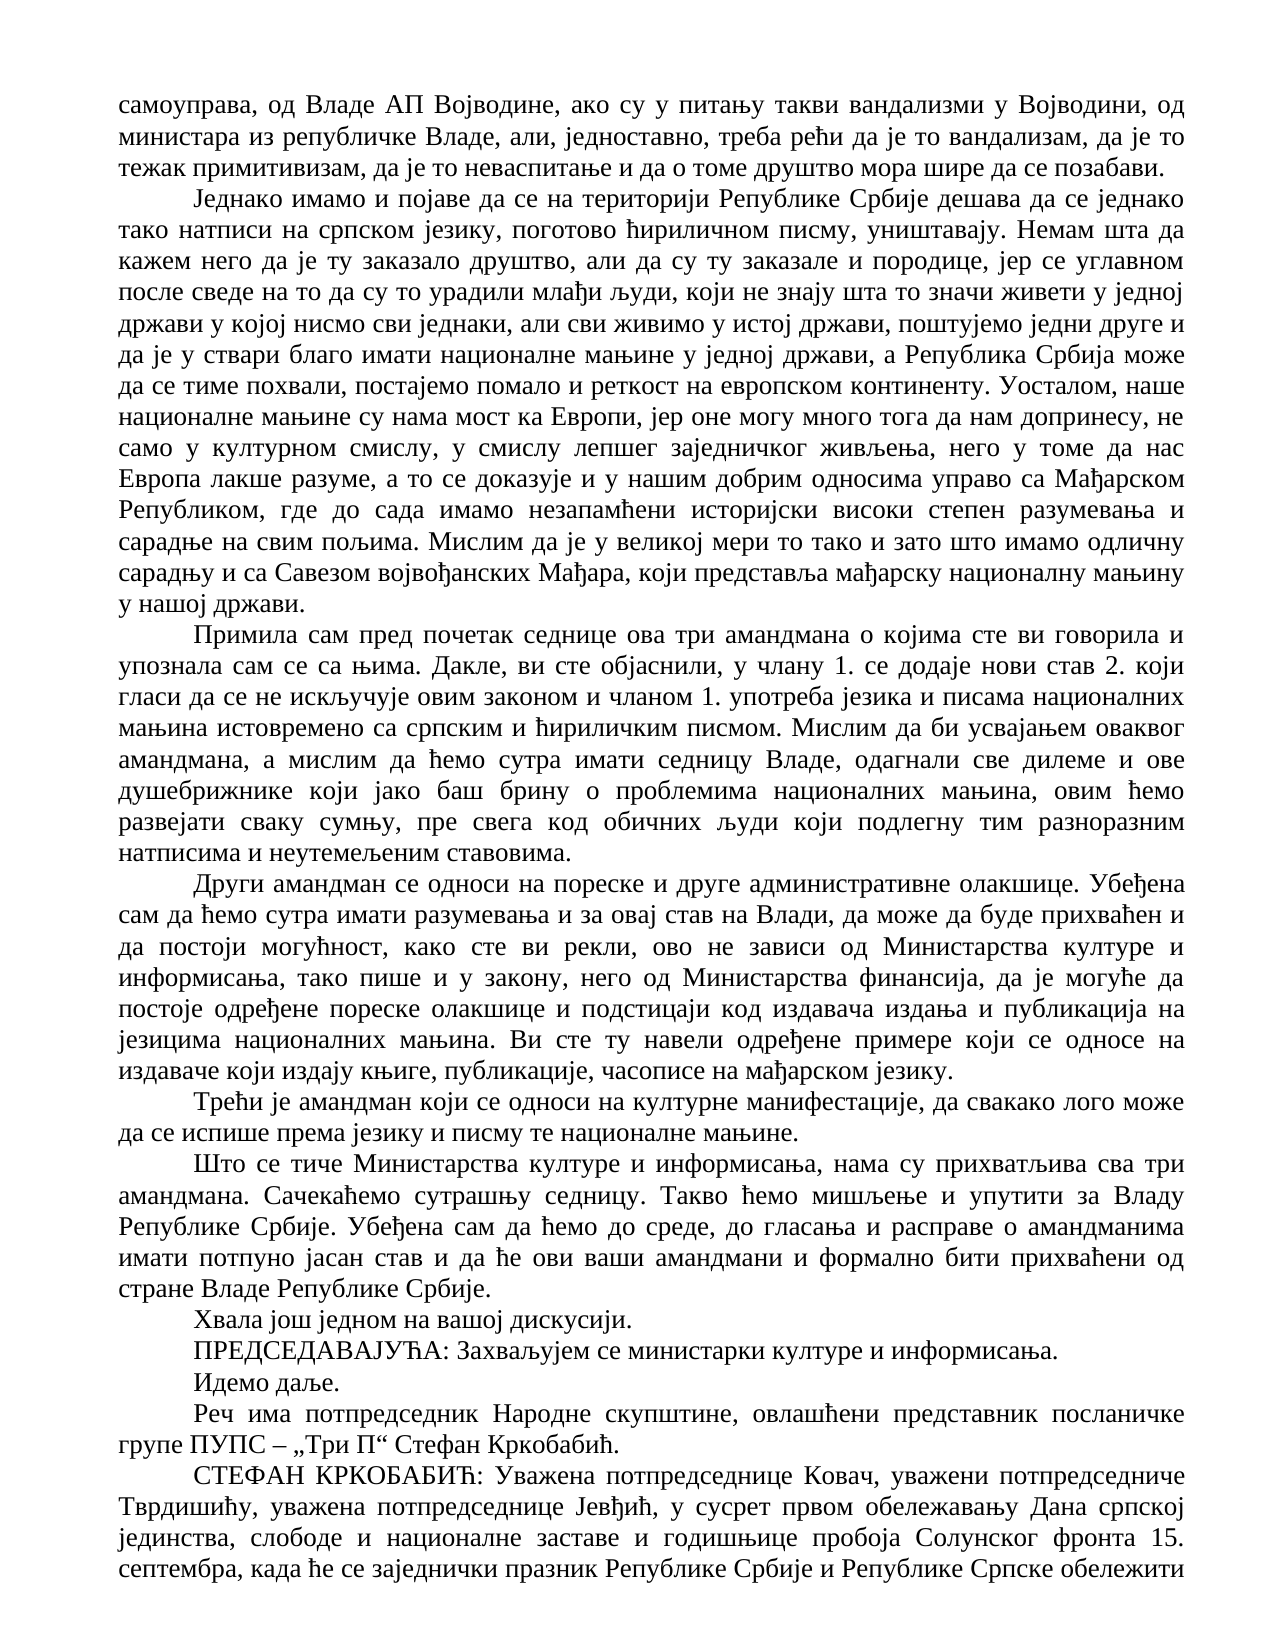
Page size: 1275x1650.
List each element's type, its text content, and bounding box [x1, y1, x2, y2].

text Једнако имамо и појаве да се на територији Републике Србије дешава да се једнако тако натписи на српском језику, поготово ћириличном писму, уништавају. Немам шта да кажем него да је ту заказало друштво, али да су ту заказале и породице, јер се углавном после сведе на то да су то урадили млађи људи, који не знају шта то значи живети у једној држави у којој нисмо сви једнаки, али сви живимо у истој држави, поштујемо једни друге и да је у ствари благо имати националне мањине у једној држави, а Република Србија може да се тиме похвали, постајемо помало и реткост на европском континенту. Уосталом, наше националне мањине су нама мост ка Европи, јер оне могу много тога да нам допринесу, не само у културном смислу, у смислу лепшег заједничког живљења, него у томе да нас Европа лакше разуме, а то се доказује и у нашим добрим односима управо са Мађарском Републиком, где до сада имамо незапамћени историјски високи степен разумевања и сарадње на свим пољима. Мислим да је у великој мери то тако и зато што имамо одличну сарадњу и са Савезом војвођанских Мађара, који представља мађарску националну мањину у нашој држави. [118, 182, 1186, 618]
text ПРЕДСЕДАВАЈУЋА: Захваљујем се министарки културе и информисања. [118, 1334, 1186, 1366]
text Идемо даље. [118, 1366, 1186, 1397]
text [118, 1459, 1186, 1584]
text Реч има потпредседник Народне скупштине, овлашћени представник посланичке групе ПУПС – „Три П“ Стефан Кркобабић. [118, 1397, 1186, 1459]
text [118, 89, 1186, 182]
text Хвала још једном на вашој дискусији. [118, 1303, 1186, 1334]
text Примила сам пред почетак седнице ова три амандмана о којима сте ви говорила и упознала сам се са њима. Дакле, ви сте објаснили, у члану 1. се додаје нови став 2. који гласи да се не искључује овим законом и чланом 1. употреба језика и писама националних мањина истовремено са српским и ћириличким писмом. Мислим да би усвајањем оваквог амандмана, а мислим да ћемо сутра имати седницу Владе, одагнали све дилеме и ове душебрижнике који јако баш брину о проблемима националних мањина, овим ћемо развејати сваку сумњу, пре свега код обичних људи који подлегну тим разноразним натписима и неутемељеним ставовима. [118, 618, 1186, 867]
text Што се тиче Министарства културе и информисања, нама су прихватљива сва три амандмана. Сачекаћемо сутрашњу седницу. Такво ћемо мишљење и упутити за Владу Републике Србије. Убеђена сам да ћемо до среде, до гласања и расправе о амандманима имати потпуно јасан став и да ће ови ваши амандмани и формално бити прихваћени од стране Владе Републике Србије. [118, 1148, 1186, 1303]
text Други амандман се односи на пореске и друге административне олакшице. Убеђена сам да ћемо сутра имати разумевања и за овај став на Влади, да може да буде прихваћен и да постоји могућност, како сте ви рекли, ово не зависи од Министарства културе и информисања, тако пише и у закону, него од Министарства финансија, да је могуће да постоје одређене пореске олакшице и подстицаји код издавача издања и публикација на језицима националних мањина. Ви сте ту навели одређене примере који се односе на издаваче који издају књиге, публикације, часописе на мађарском језику. [118, 867, 1186, 1085]
text Трећи је амандман који се односи на културне манифестације, да свакако лого може да се испише према језику и писму те националне мањине. [118, 1085, 1186, 1148]
